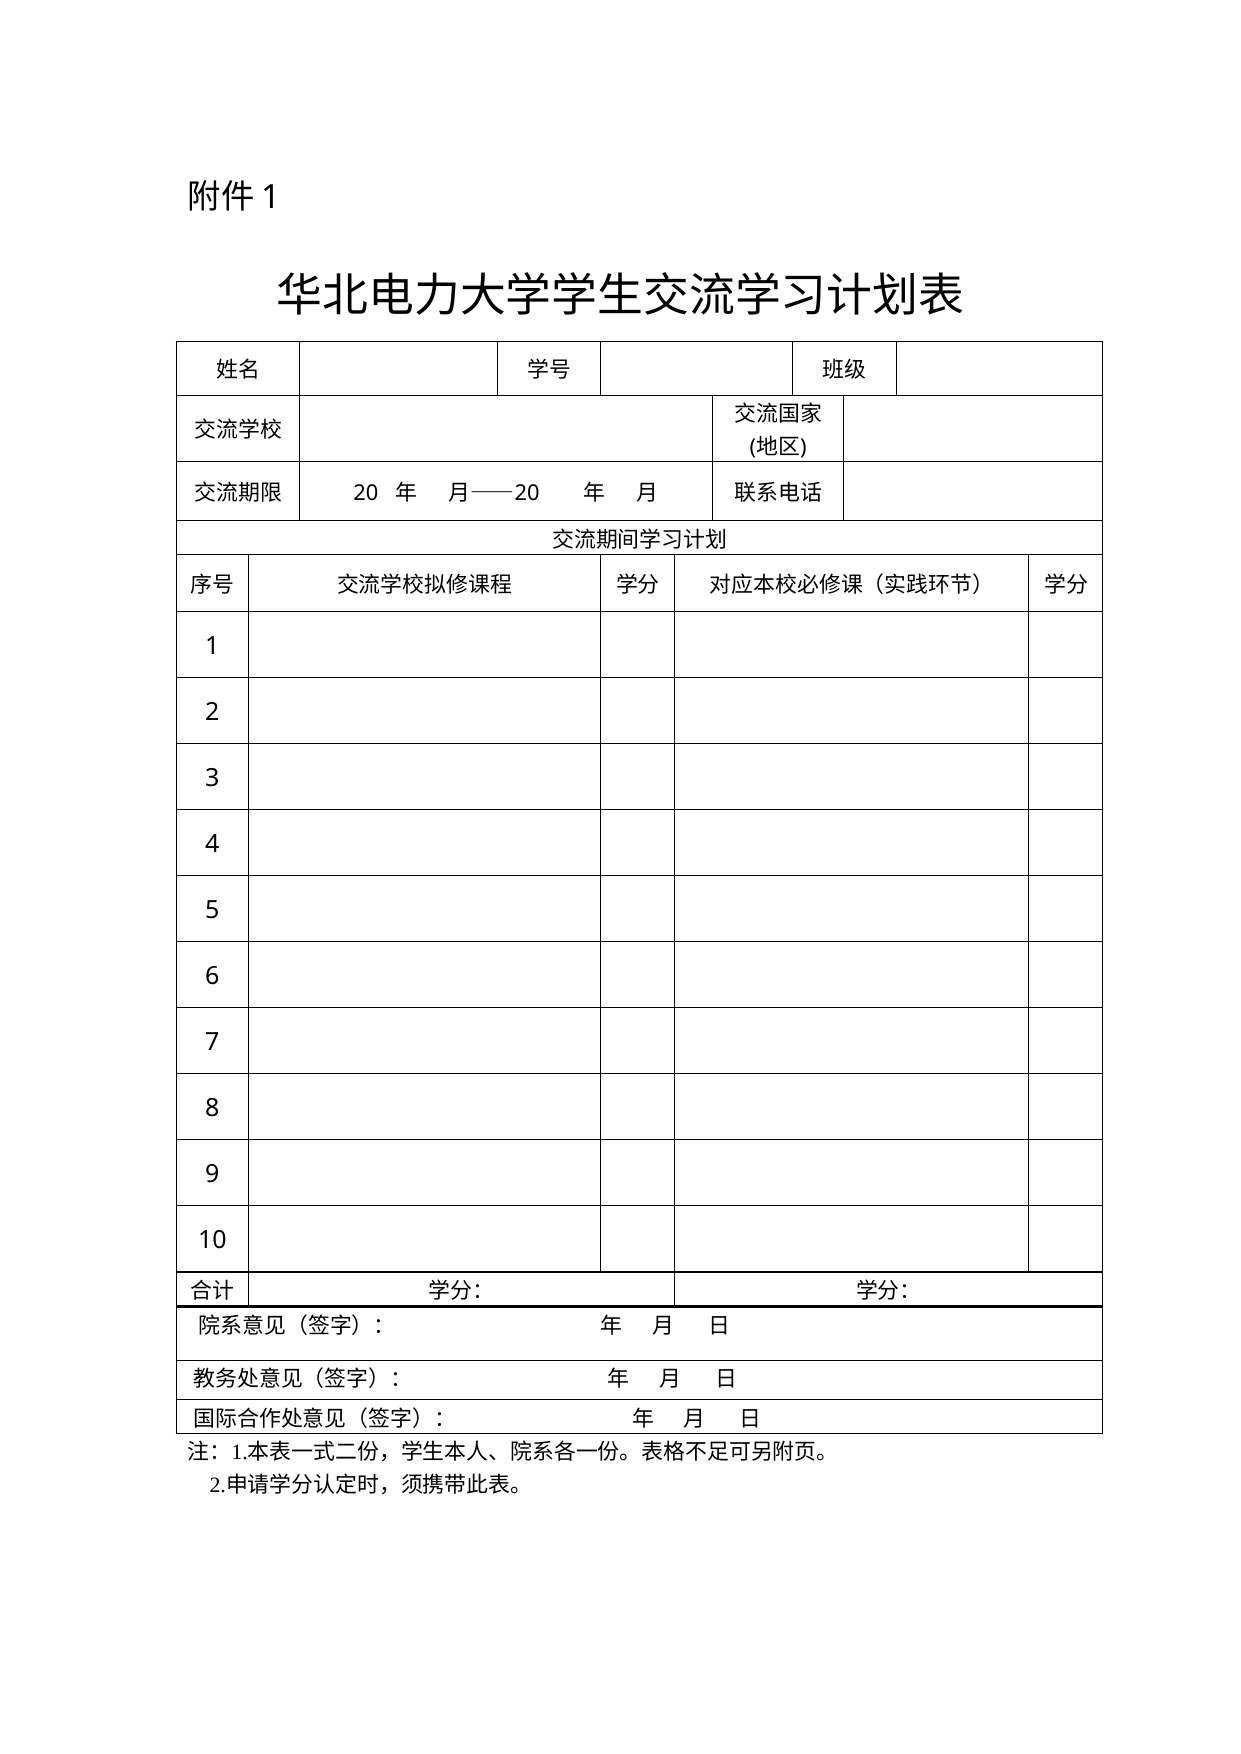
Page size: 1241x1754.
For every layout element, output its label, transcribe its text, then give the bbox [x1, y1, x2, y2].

table_cell 国际合作处意见（签字）： 年 月 日 [177, 1400, 1102, 1433]
table_cell [601, 678, 674, 743]
table_cell [844, 462, 1102, 520]
table_cell 院系意见（签字）： 年 月 日 [177, 1308, 1102, 1360]
table_cell [601, 1140, 674, 1205]
table_header [300, 342, 497, 395]
table_cell 对应本校必修课（实践环节） [675, 555, 1028, 611]
table_cell [675, 876, 1028, 941]
table_cell 序号 [177, 555, 248, 611]
table_cell 1 [177, 612, 248, 677]
table_header 班级 [793, 342, 896, 395]
table_cell 10 [177, 1206, 248, 1271]
text 注：1.本表一式二份，学生本人、院系各一份。表格不足可另附页。 [187, 1434, 1053, 1466]
table_cell 学分： [249, 1273, 674, 1305]
table_cell [844, 396, 1102, 461]
table_header [897, 342, 1102, 395]
table_cell [1029, 1140, 1102, 1205]
table_cell 8 [177, 1074, 248, 1139]
table_cell 联系电话 [713, 462, 843, 520]
table_cell [601, 1008, 674, 1073]
text 附件1 [187, 162, 1053, 227]
table_cell [1029, 1008, 1102, 1073]
table_cell 交流学校 [177, 396, 299, 461]
table_cell 教务处意见（签字）： 年 月 日 [177, 1361, 1102, 1399]
table_header 学号 [498, 342, 600, 395]
table_cell [1029, 1206, 1102, 1271]
table_cell [1029, 876, 1102, 941]
table_cell [675, 1008, 1028, 1073]
table_cell 学分 [601, 555, 674, 611]
table_cell 5 [177, 876, 248, 941]
table_cell 交流期限 [177, 462, 299, 520]
table_cell [249, 612, 600, 677]
table_header 姓名 [177, 342, 299, 395]
table_cell [675, 612, 1028, 677]
table_cell [601, 810, 674, 875]
table_cell [249, 1206, 600, 1271]
table_cell [601, 744, 674, 809]
table_cell [675, 1140, 1028, 1205]
table_cell [1029, 810, 1102, 875]
table_cell [249, 1008, 600, 1073]
table_cell [675, 678, 1028, 743]
table_cell [601, 1206, 674, 1271]
table_cell [249, 678, 600, 743]
table_cell 4 [177, 810, 248, 875]
table_cell [601, 942, 674, 1007]
table_cell [675, 1206, 1028, 1271]
table_cell [249, 1140, 600, 1205]
table_cell [601, 1074, 674, 1139]
table_cell 6 [177, 942, 248, 1007]
table_cell [249, 744, 600, 809]
table_cell [1029, 942, 1102, 1007]
table_header [601, 342, 792, 395]
text 2.申请学分认定时，须携带此表。 [187, 1466, 1053, 1499]
table_cell [249, 1074, 600, 1139]
table_cell [249, 876, 600, 941]
text 华北电力大学学生交流学习计划表 [187, 243, 1053, 341]
table_cell 3 [177, 744, 248, 809]
table_cell [1029, 744, 1102, 809]
table_cell [675, 810, 1028, 875]
table_cell 20 年 月——20 年 月 [300, 462, 712, 520]
table_cell 交流期间学习计划 [177, 521, 1102, 554]
table_cell 合计 [177, 1273, 248, 1305]
table_cell 学分 [1029, 555, 1102, 611]
table_cell [1029, 1074, 1102, 1139]
table_cell [300, 396, 712, 461]
table_cell [675, 1074, 1028, 1139]
table_cell 9 [177, 1140, 248, 1205]
table_cell [249, 942, 600, 1007]
table_cell 交流学校拟修课程 [249, 555, 600, 611]
table_cell [1029, 612, 1102, 677]
table_cell [675, 942, 1028, 1007]
table_cell [601, 876, 674, 941]
table_cell [249, 810, 600, 875]
table_cell [1029, 678, 1102, 743]
table_cell [601, 612, 674, 677]
table_cell 交流国家(地区) [713, 396, 843, 461]
table_cell [675, 744, 1028, 809]
table_cell 7 [177, 1008, 248, 1073]
table_cell 2 [177, 678, 248, 743]
table_cell 学分： [675, 1273, 1102, 1305]
